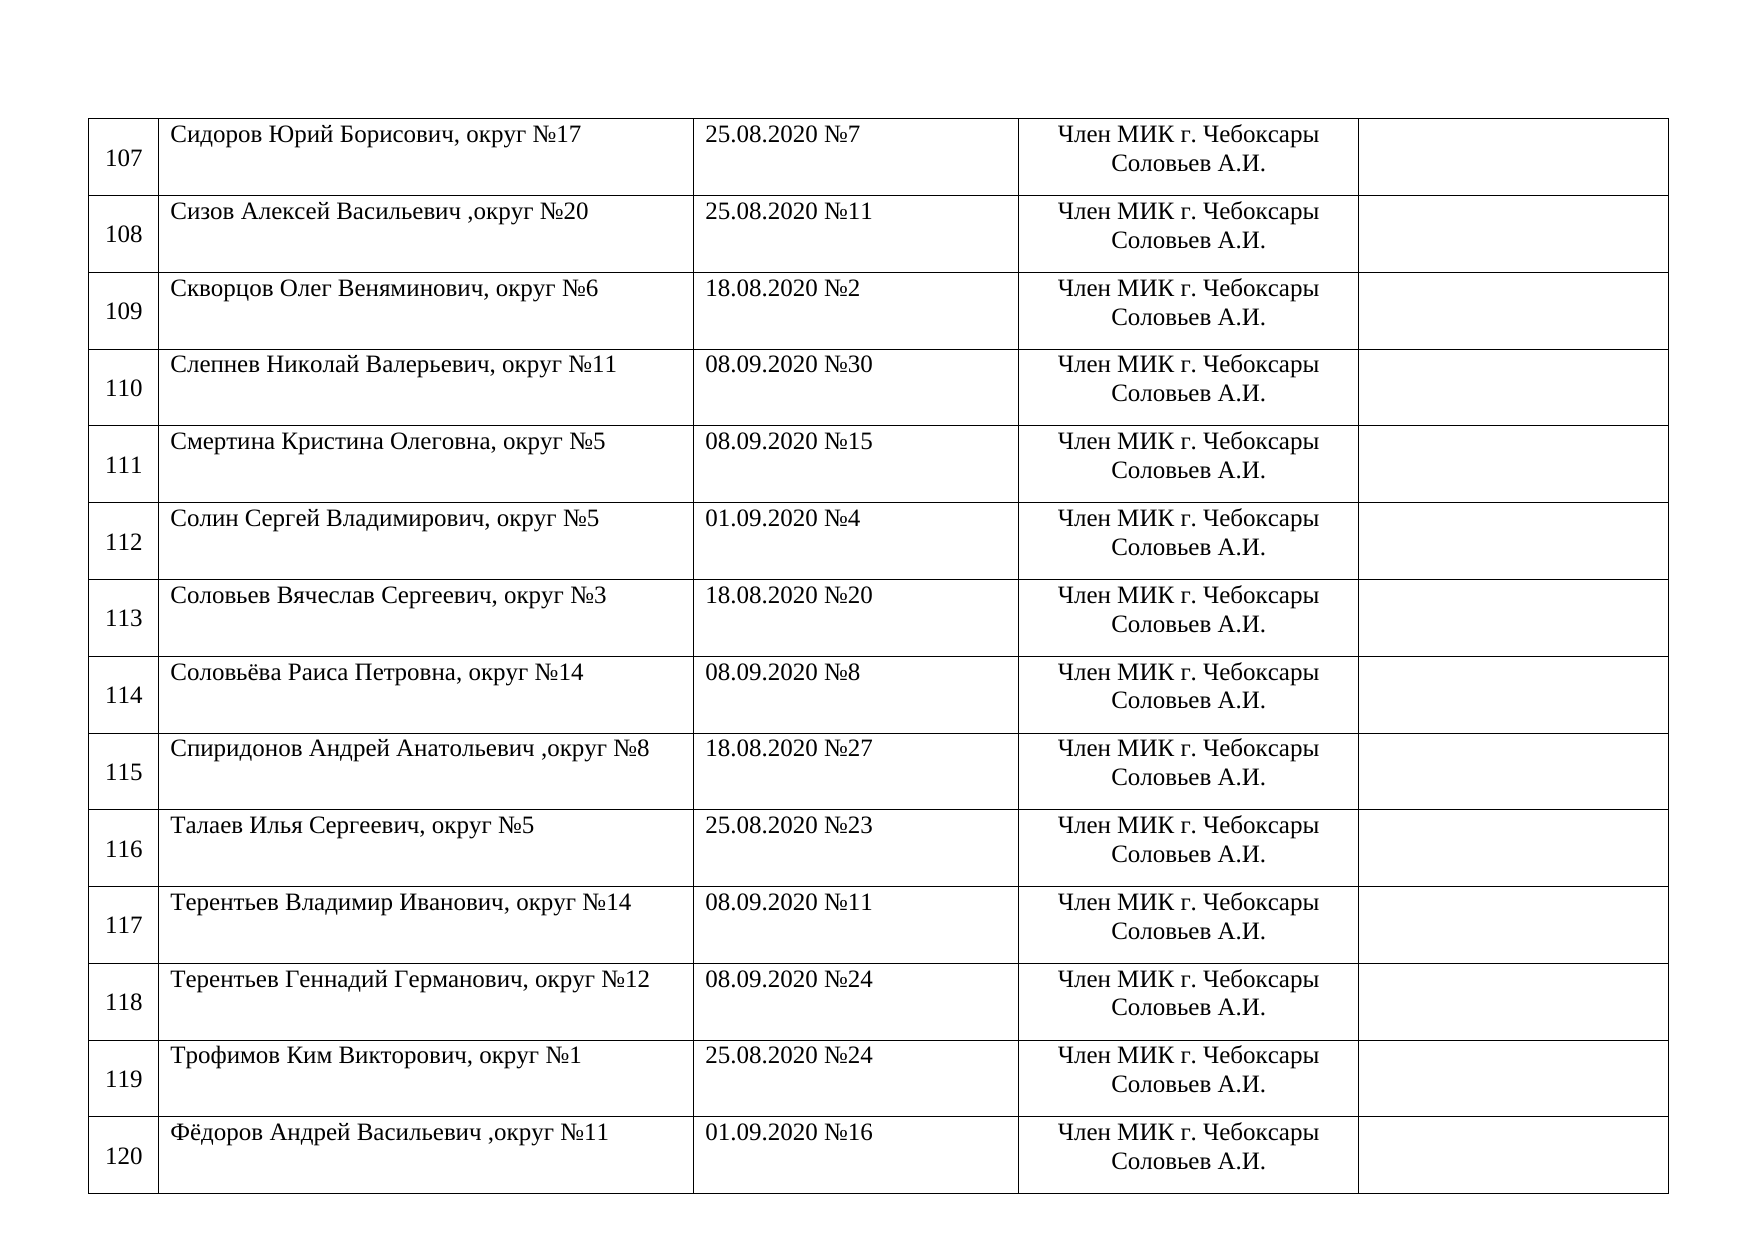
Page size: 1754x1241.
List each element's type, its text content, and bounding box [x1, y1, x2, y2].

table_cell [1359, 1041, 1668, 1116]
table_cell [1019, 1117, 1358, 1193]
table_cell Член МИК г. Чебоксары Соловьев А.И. [1019, 964, 1358, 1039]
table_cell 117 [89, 887, 158, 963]
table_cell Член МИК г. Чебоксары Соловьев А.И. [1019, 657, 1358, 732]
table_cell [1359, 426, 1668, 502]
table_cell Член МИК г. Чебоксары Соловьев А.И. [1019, 503, 1358, 579]
table_cell Скворцов Олег Веняминович, округ №6 [159, 273, 693, 348]
table_cell [1359, 657, 1668, 732]
table_cell 08.09.2020 №8 [694, 657, 1018, 732]
table_cell Член МИК г. Чебоксары Соловьев А.И. [1019, 734, 1358, 809]
table_cell [1359, 734, 1668, 809]
table_cell Терентьев Владимир Иванович, округ №14 [159, 887, 693, 963]
table_cell 18.08.2020 №2 [694, 273, 1018, 348]
table_cell 01.09.2020 №16 [694, 1117, 1018, 1193]
table_cell [1359, 273, 1668, 348]
table_cell 108 [89, 196, 158, 272]
table_cell [1359, 964, 1668, 1039]
table_cell 08.09.2020 №15 [694, 426, 1018, 502]
table_cell Трофимов Ким Викторович, округ №1 [159, 1041, 693, 1116]
table_cell 25.08.2020 №7 [694, 119, 1018, 195]
table_cell Член МИК г. Чебоксары Соловьев А.И. [1019, 1041, 1358, 1116]
table_cell [1359, 350, 1668, 425]
table_cell 25.08.2020 №23 [694, 810, 1018, 886]
table_cell 107 [89, 119, 158, 195]
table_cell 113 [89, 580, 158, 656]
table_cell Талаев Илья Сергеевич, округ №5 [159, 810, 693, 886]
table_cell 115 [89, 734, 158, 809]
table_cell Слепнев Николай Валерьевич, округ №11 [159, 350, 693, 425]
table_cell Член МИК г. Чебоксары Соловьев А.И. [1019, 196, 1358, 272]
table_cell Спиридонов Андрей Анатольевич ,округ №8 [159, 734, 693, 809]
table_cell [1359, 887, 1668, 963]
table_cell 116 [89, 810, 158, 886]
table_cell 118 [89, 964, 158, 1039]
table_cell 114 [89, 657, 158, 732]
table_cell Член МИК г. Чебоксары Соловьев А.И. [1019, 580, 1358, 656]
table_cell Терентьев Геннадий Германович, округ №12 [159, 964, 693, 1039]
table_cell 109 [89, 273, 158, 348]
table_cell 18.08.2020 №20 [694, 580, 1018, 656]
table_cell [1019, 119, 1358, 195]
table_cell 120 [89, 1117, 158, 1193]
table_cell [1359, 119, 1668, 195]
table_cell 110 [89, 350, 158, 425]
table_cell Соловьёва Раиса Петровна, округ №14 [159, 657, 693, 732]
table_cell Член МИК г. Чебоксары Соловьев А.И. [1019, 426, 1358, 502]
table_cell 18.08.2020 №27 [694, 734, 1018, 809]
table_cell Член МИК г. Чебоксары Соловьев А.И. [1019, 350, 1358, 425]
table_cell 08.09.2020 №11 [694, 887, 1018, 963]
table_cell 111 [89, 426, 158, 502]
table_cell 01.09.2020 №4 [694, 503, 1018, 579]
table_cell [1359, 580, 1668, 656]
table_cell Член МИК г. Чебоксары Соловьев А.И. [1019, 810, 1358, 886]
table_cell 08.09.2020 №24 [694, 964, 1018, 1039]
table_cell Сидоров Юрий Борисович, округ №17 [159, 119, 693, 195]
table_cell 112 [89, 503, 158, 579]
table_cell Член МИК г. Чебоксары Соловьев А.И. [1019, 887, 1358, 963]
table_cell 119 [89, 1041, 158, 1116]
table_cell 25.08.2020 №11 [694, 196, 1018, 272]
table_cell Фёдоров Андрей Васильевич ,округ №11 [159, 1117, 693, 1193]
table_cell [1359, 503, 1668, 579]
table_cell [1359, 810, 1668, 886]
table_cell Член МИК г. Чебоксары Соловьев А.И. [1019, 273, 1358, 348]
table_cell Солин Сергей Владимирович, округ №5 [159, 503, 693, 579]
table_cell [1359, 196, 1668, 272]
table_cell [1359, 1117, 1668, 1193]
table_cell 25.08.2020 №24 [694, 1041, 1018, 1116]
table_cell Смертина Кристина Олеговна, округ №5 [159, 426, 693, 502]
table_cell Соловьев Вячеслав Сергеевич, округ №3 [159, 580, 693, 656]
table_cell 08.09.2020 №30 [694, 350, 1018, 425]
table_cell Сизов Алексей Васильевич ,округ №20 [159, 196, 693, 272]
